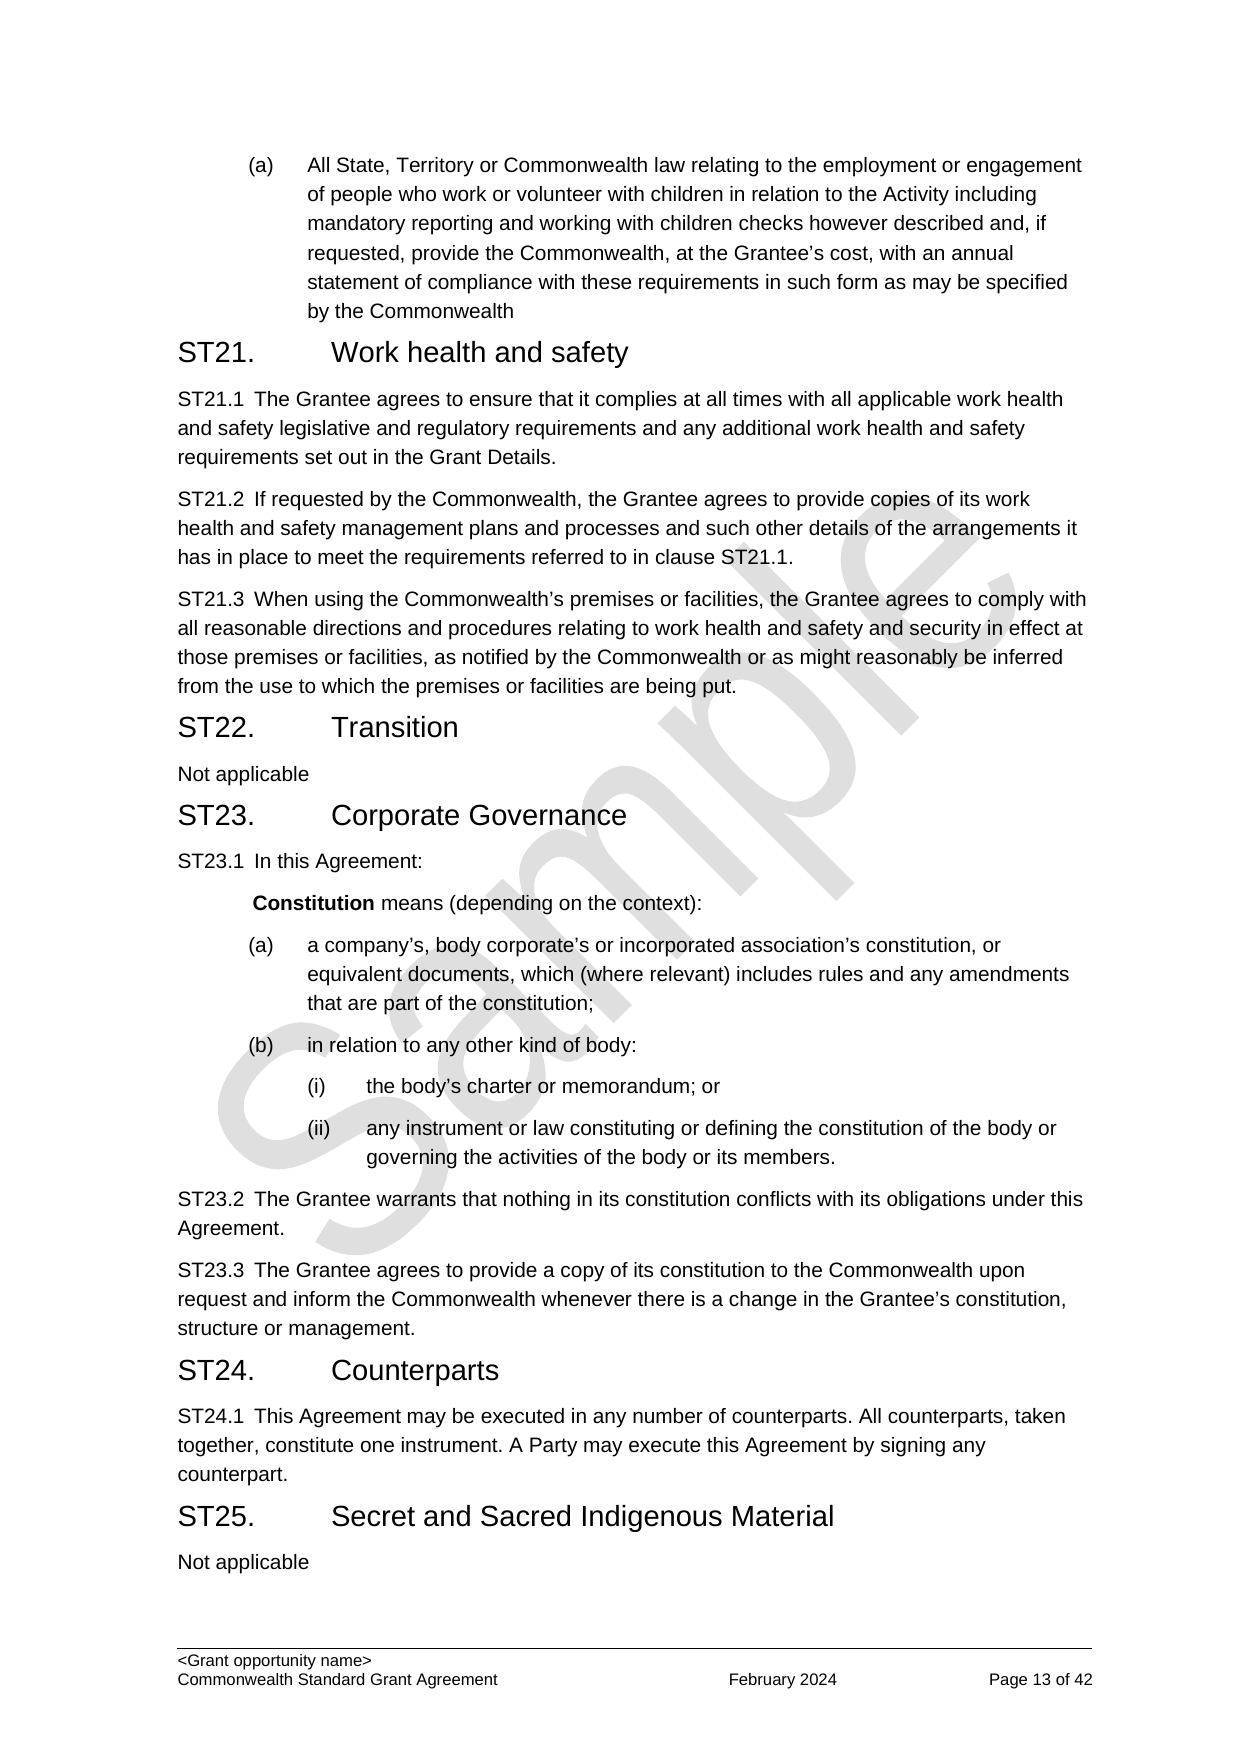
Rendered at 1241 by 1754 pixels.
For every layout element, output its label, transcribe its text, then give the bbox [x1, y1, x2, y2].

subtitle Work health and safety [177, 335, 1092, 369]
text Not applicable [177, 756, 1092, 786]
text ST21.1 The Grantee agrees to ensure that it complies at all times with all applicable work health and safety legislative and regulatory requirements and any additional work health and safety requirements set out in the Grant Details. [177, 381, 1092, 469]
text (b) in relation to any other kind of body: [248, 1027, 1092, 1057]
text Constitution means (depending on the context): [252, 886, 1092, 915]
text (a) a company’s, body corporate’s or incorporated association’s constitution, or equivalent documents, which (where relevant) includes rules and any amendments that are part of the constitution; [248, 927, 1092, 1015]
subtitle Corporate Governance [177, 798, 1092, 832]
text (a) All State, Territory or Commonwealth law relating to the employment or engagement of people who work or volunteer with children in relation to the Activity including mandatory reporting and working with children checks however described and, if requested, provide the Commonwealth, at the Grantee’s cost, with an annual statement of compliance with these requirements in such form as may be specified by the Commonwealth [248, 148, 1092, 323]
subtitle Transition [177, 710, 1092, 744]
subtitle Secret and Sacred Indigenous Material [177, 1498, 1092, 1532]
text (ii) any instrument or law constituting or defining the constitution of the body or governing the activities of the body or its members. [307, 1111, 1092, 1169]
text ST23.1 In this Agreement: [177, 844, 1092, 873]
text ST24.1 This Agreement may be executed in any number of counterparts. All counterparts, taken together, constitute one instrument. A Party may execute this Agreement by signing any counterpart. [177, 1398, 1092, 1486]
text ST23.3 The Grantee agrees to provide a copy of its constitution to the Commonwealth upon request and inform the Commonwealth whenever there is a change in the Grantee’s constitution, structure or management. [177, 1252, 1092, 1340]
text Not applicable [177, 1544, 1092, 1574]
subtitle Counterparts [177, 1352, 1092, 1386]
text ST23.2 The Grantee warrants that nothing in its constitution conflicts with its obligations under this Agreement. [177, 1182, 1092, 1240]
text ST21.3 When using the Commonwealth’s premises or facilities, the Grantee agrees to comply with all reasonable directions and procedures relating to work health and safety and security in effect at those premises or facilities, as notified by the Commonwealth or as might reasonably be inferred from the use to which the premises or facilities are being put. [177, 581, 1092, 698]
text ST21.2 If requested by the Commonwealth, the Grantee agrees to provide copies of its work health and safety management plans and processes and such other details of the arrangements it has in place to meet the requirements referred to in clause ST21.1. [177, 481, 1092, 569]
text (i) the body’s charter or memorandum; or [307, 1069, 1092, 1098]
